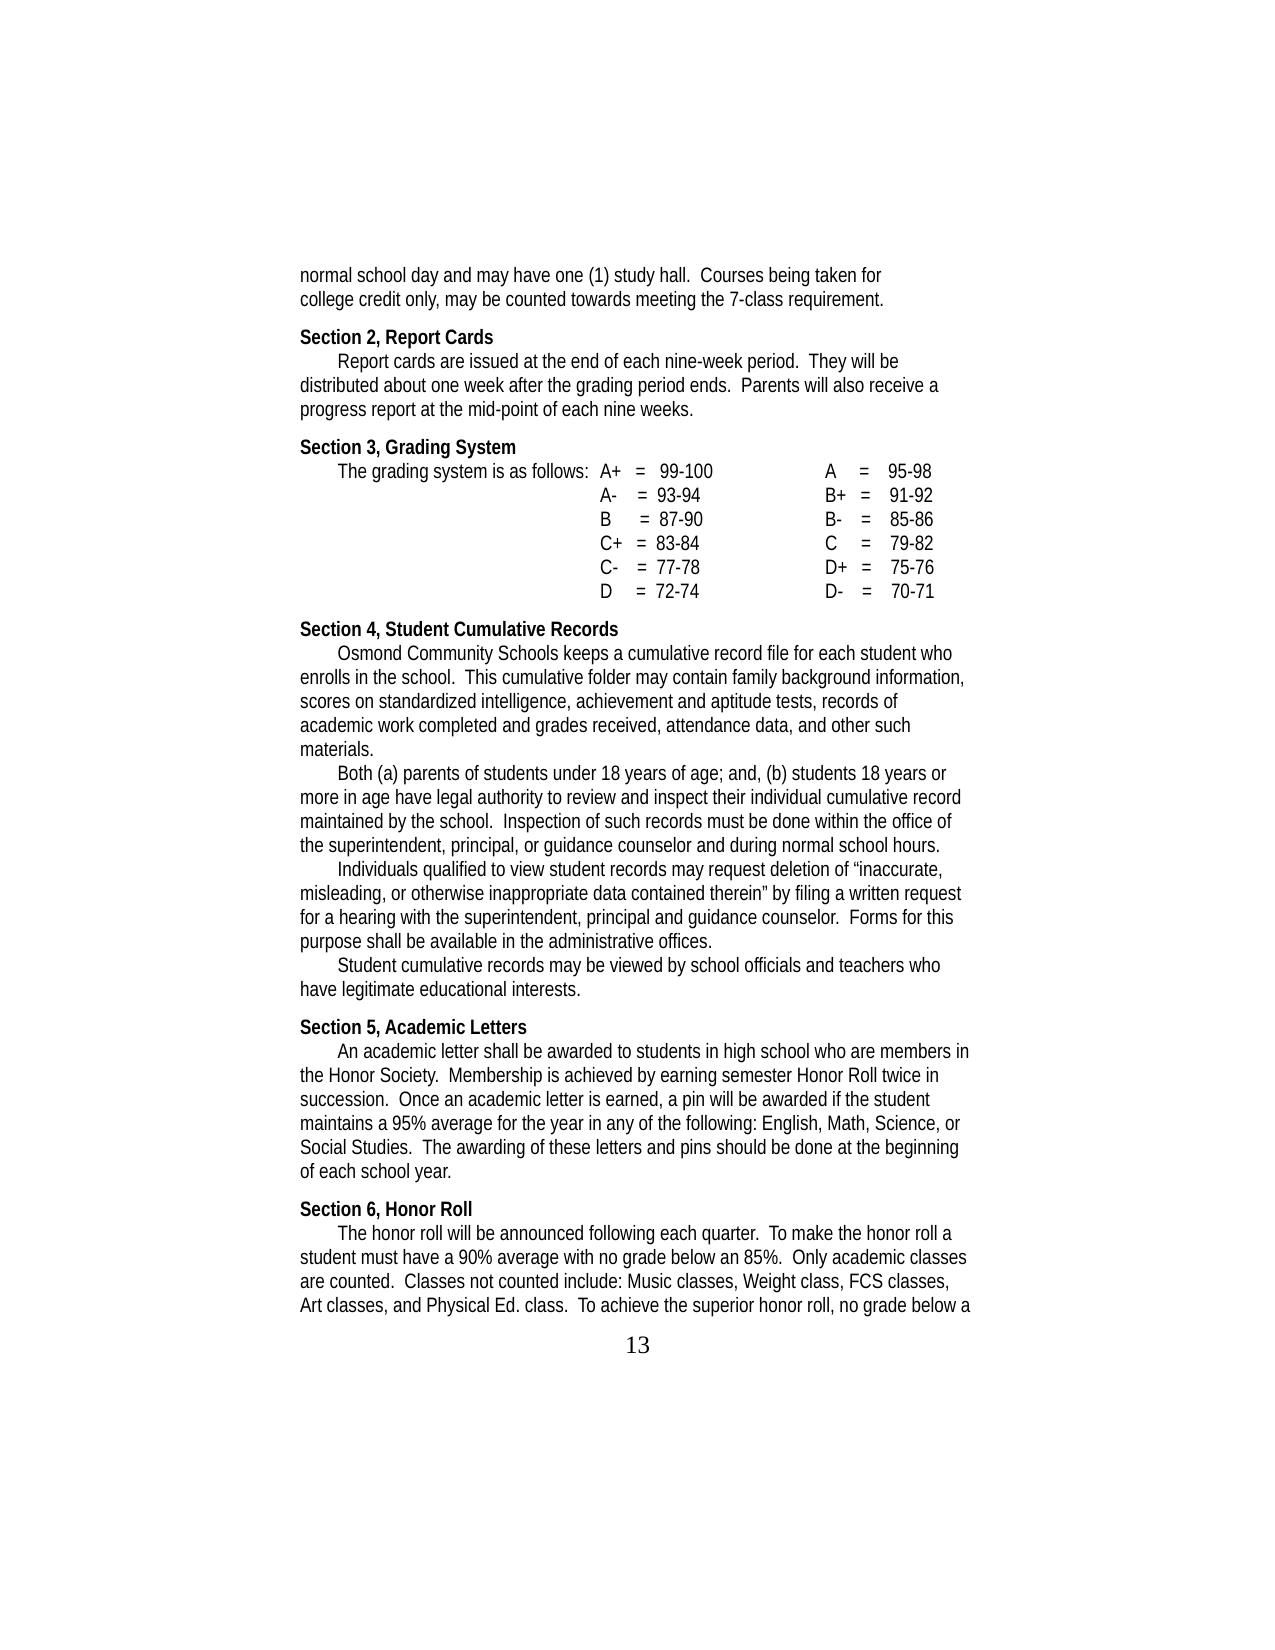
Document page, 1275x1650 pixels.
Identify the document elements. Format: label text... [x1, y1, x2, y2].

text Section 6, Honor Roll [300, 1197, 975, 1221]
text An academic letter shall be awarded to students in high school who are members in the Honor Society. Membership is achieved by earning semester Honor Roll twice in succession. Once an academic letter is earned, a pin will be awarded if the student maintains a 95% average for the year in any of the following: English, Math, Science, or Social Studies. The awarding of these letters and pins should be done at the beginning of each school year. [300, 1039, 975, 1182]
text The grading system is as follows: A+ = 99-100 A = 95-98 [300, 459, 975, 483]
text C- = 77-78 D+ = 75-76 [300, 555, 975, 579]
list = 93-94 B+ = 91-92 [600, 483, 975, 507]
text C+ = 83-84 C = 79-82 [300, 531, 975, 555]
text Both (a) parents of students under 18 years of age; and, (b) students 18 years or more in age have legal authority to review and inspect their individual cumulative record maintained by the school. Inspection of such records must be done within the office of the superintendent, principal, or guidance counselor and during normal school hours. [300, 761, 975, 857]
text Section 5, Academic Letters [300, 1015, 975, 1039]
text Osmond Community Schools keeps a cumulative record file for each student who enrolls in the school. This cumulative folder may contain family background information, scores on standardized intelligence, achievement and aptitude tests, records of academic work completed and grades received, attendance data, and other such materials. [300, 641, 975, 761]
text Report cards are issued at the end of each nine-week period. They will be distributed about one week after the grading period ends. Parents will also receive a progress report at the mid-point of each nine weeks. [300, 349, 975, 421]
text B = 87-90 B- = 85-86 [300, 507, 975, 531]
text Student cumulative records may be viewed by school officials and teachers who have legitimate educational interests. [300, 952, 975, 1000]
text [300, 262, 900, 310]
text Section 2, Report Cards [300, 325, 975, 349]
text Section 3, Grading System [300, 435, 975, 459]
text Individuals qualified to view student records may request deletion of “inaccurate, misleading, or otherwise inappropriate data contained therein” by filing a written request for a hearing with the superintendent, principal and guidance counselor. Forms for this purpose shall be available in the administrative offices. [300, 857, 975, 952]
text D = 72-74 D- = 70-71 [300, 579, 975, 603]
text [300, 1221, 975, 1317]
text Section 4, Student Cumulative Records [300, 617, 975, 641]
